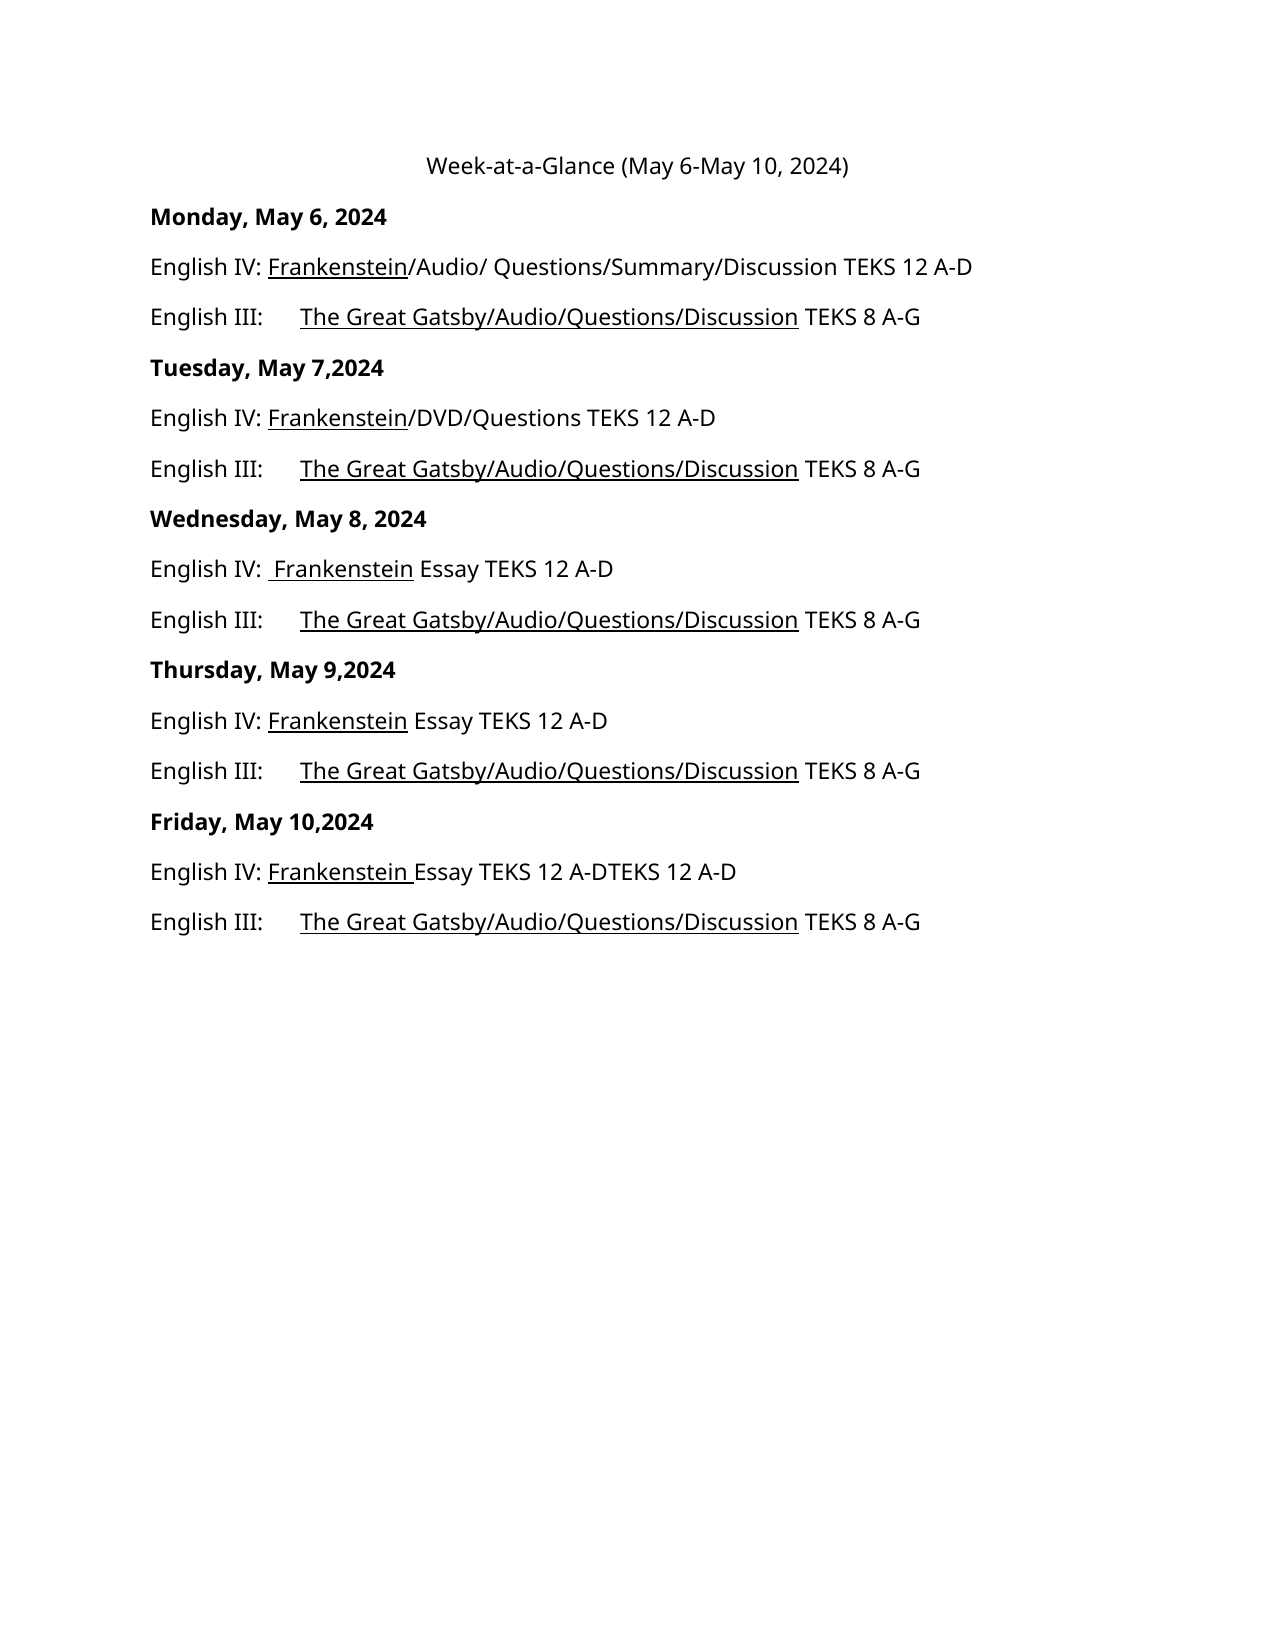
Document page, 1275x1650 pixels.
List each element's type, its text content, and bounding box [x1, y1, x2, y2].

text English IV: Frankenstein/DVD/Questions TEKS 12 A-D [150, 402, 1125, 433]
text English IV: Frankenstein Essay TEKS 12 A-D [150, 553, 1125, 584]
text English IV: Frankenstein Essay TEKS 12 A-D [150, 704, 1125, 736]
text English III: The Great Gatsby/Audio/Questions/Discussion TEKS 8 A-G [150, 604, 1125, 635]
text English III: The Great Gatsby/Audio/Questions/Discussion TEKS 8 A-G [150, 301, 1125, 332]
text Tuesday, May 7,2024 [150, 352, 1125, 383]
text English IV: Frankenstein Essay TEKS 12 A-DTEKS 12 A-D [150, 856, 1125, 887]
text Wednesday, May 8, 2024 [150, 503, 1125, 534]
text Monday, May 6, 2024 [150, 200, 1125, 232]
text Week-at-a-Glance (May 6-May 10, 2024) [150, 150, 1125, 181]
text English III: The Great Gatsby/Audio/Questions/Discussion TEKS 8 A-G [150, 755, 1125, 786]
text Thursday, May 9,2024 [150, 654, 1125, 685]
text English III: The Great Gatsby/Audio/Questions/Discussion TEKS 8 A-G [150, 452, 1125, 484]
text English IV: Frankenstein/Audio/ Questions/Summary/Discussion TEKS 12 A-D [150, 251, 1125, 282]
text English III: The Great Gatsby/Audio/Questions/Discussion TEKS 8 A-G [150, 906, 1125, 937]
text Friday, May 10,2024 [150, 805, 1125, 837]
